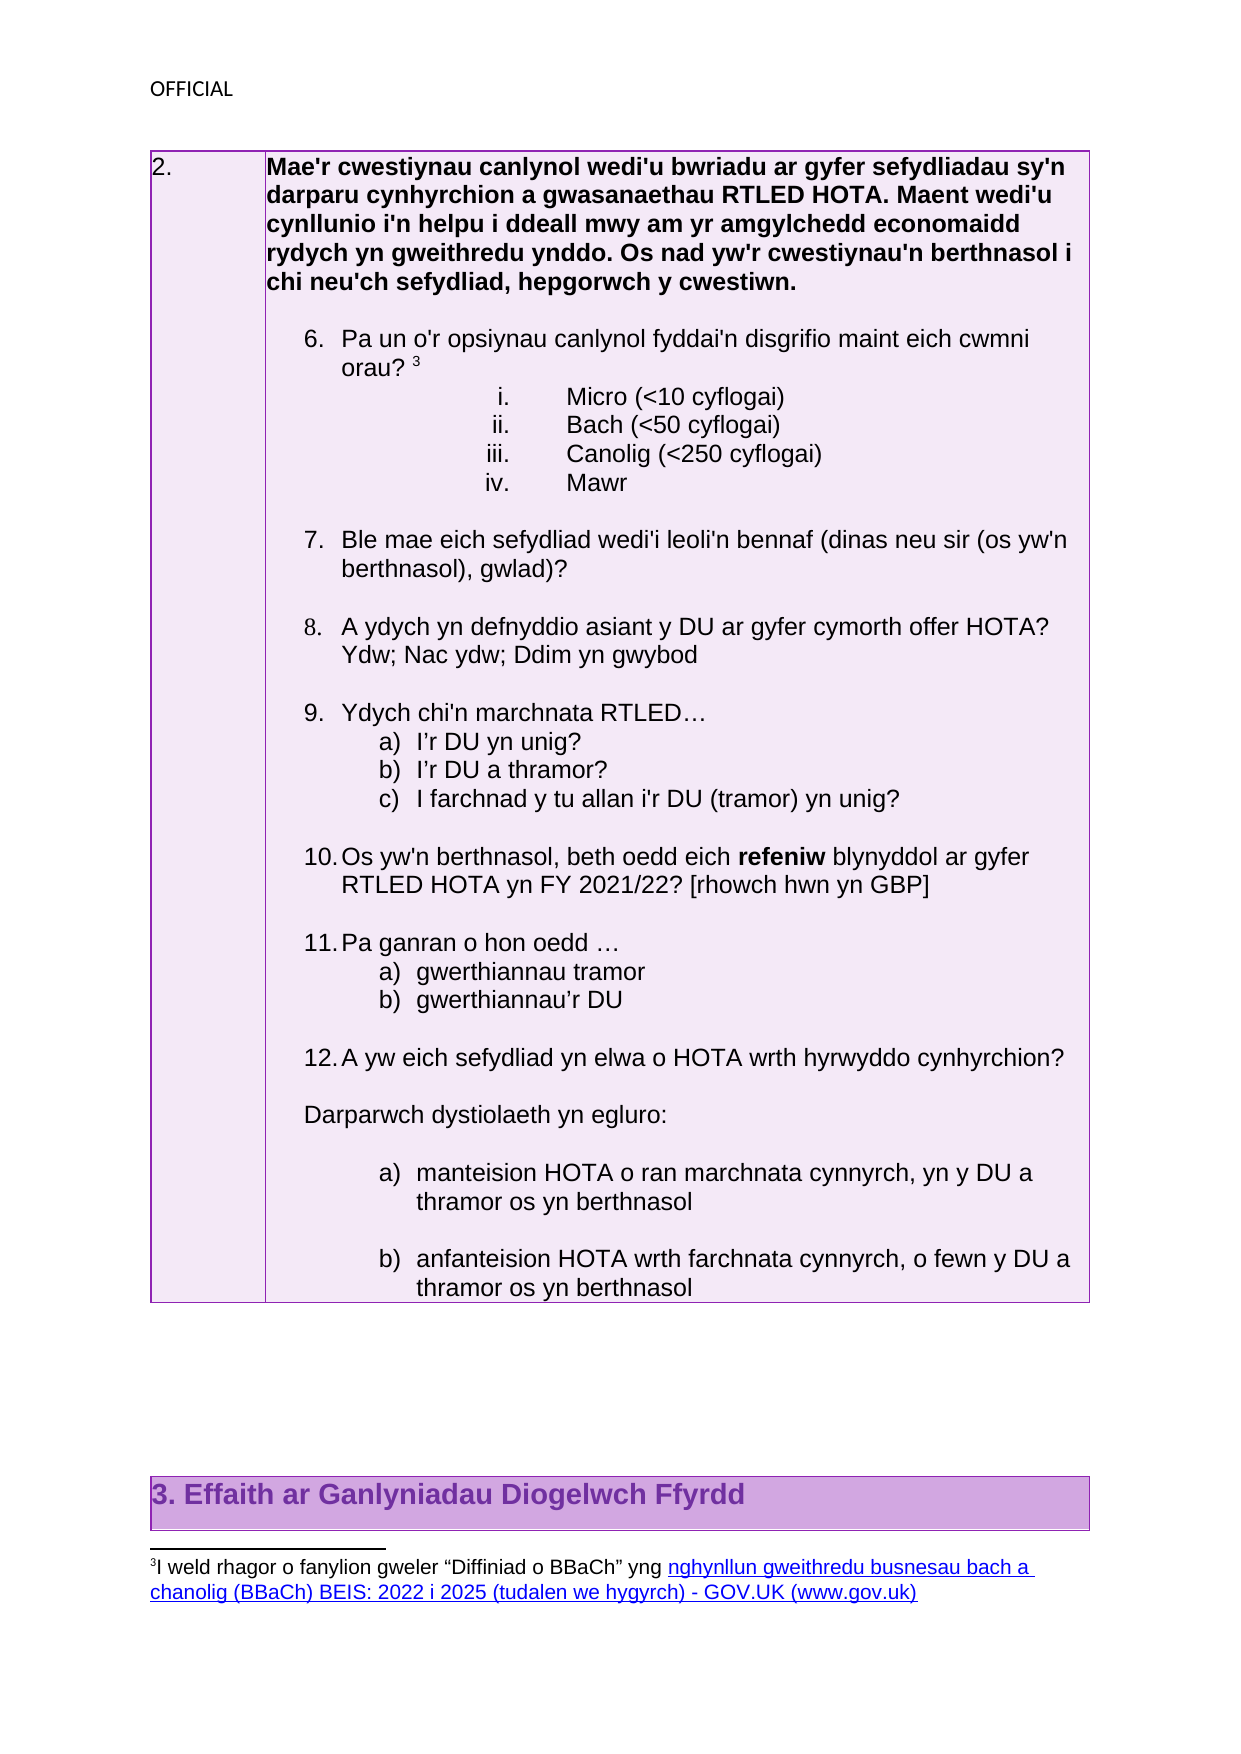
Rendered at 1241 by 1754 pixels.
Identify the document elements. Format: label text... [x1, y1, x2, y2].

table_cell Mae'r cwestiynau canlynol wedi'u bwriadu ar gyfer sefydliadau sy'n darparu cynhyrchion a gwasanaethau RTLED HOTA. Maent wedi'u cynllunio i'n helpu i ddeall mwy am yr amgylchedd economaidd rydych yn gweithredu ynddo. Os nad yw'r cwestiynau'n berthnasol i chi neu'ch sefydliad, hepgorwch y cwestiwn. Pa un o'r opsiynau canlynol fyddai'n disgrifio maint eich cwmni orau? Micro (<10 cyflogai) Bach (<50 cyflogai) Canolig (<250 cyflogai) Mawr Ble mae eich sefydliad wedi'i leoli'n bennaf (dinas neu sir (os yw'n berthnasol), gwlad)? A ydych yn defnyddio asiant y DU ar gyfer cymorth offer HOTA? Ydw; Nac ydw; Ddim yn gwybod Ydych chi'n marchnata RTLED… I’r DU yn unig? I’r DU a thramor? I farchnad y tu allan i'r DU (tramor) yn unig? Os yw'n berthnasol, beth oedd eich refeniw blynyddol ar gyfer RTLED HOTA yn FY 2021/22? [rhowch hwn yn GBP] Pa ganran o hon oedd … gwerthiannau tramor gwerthiannau’r DU A yw eich sefydliad yn elwa o HOTA wrth hyrwyddo cynhyrchion? Darparwch dystiolaeth yn egluro: manteision HOTA o ran marchnata cynnyrch, yn y DU a thramor os yn berthnasol anfanteision HOTA wrth farchnata cynnyrch, o fewn y DU a thramor os yn berthnasol [266, 152, 1089, 1302]
table_cell 2. [152, 152, 265, 1302]
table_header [152, 1477, 1089, 1529]
